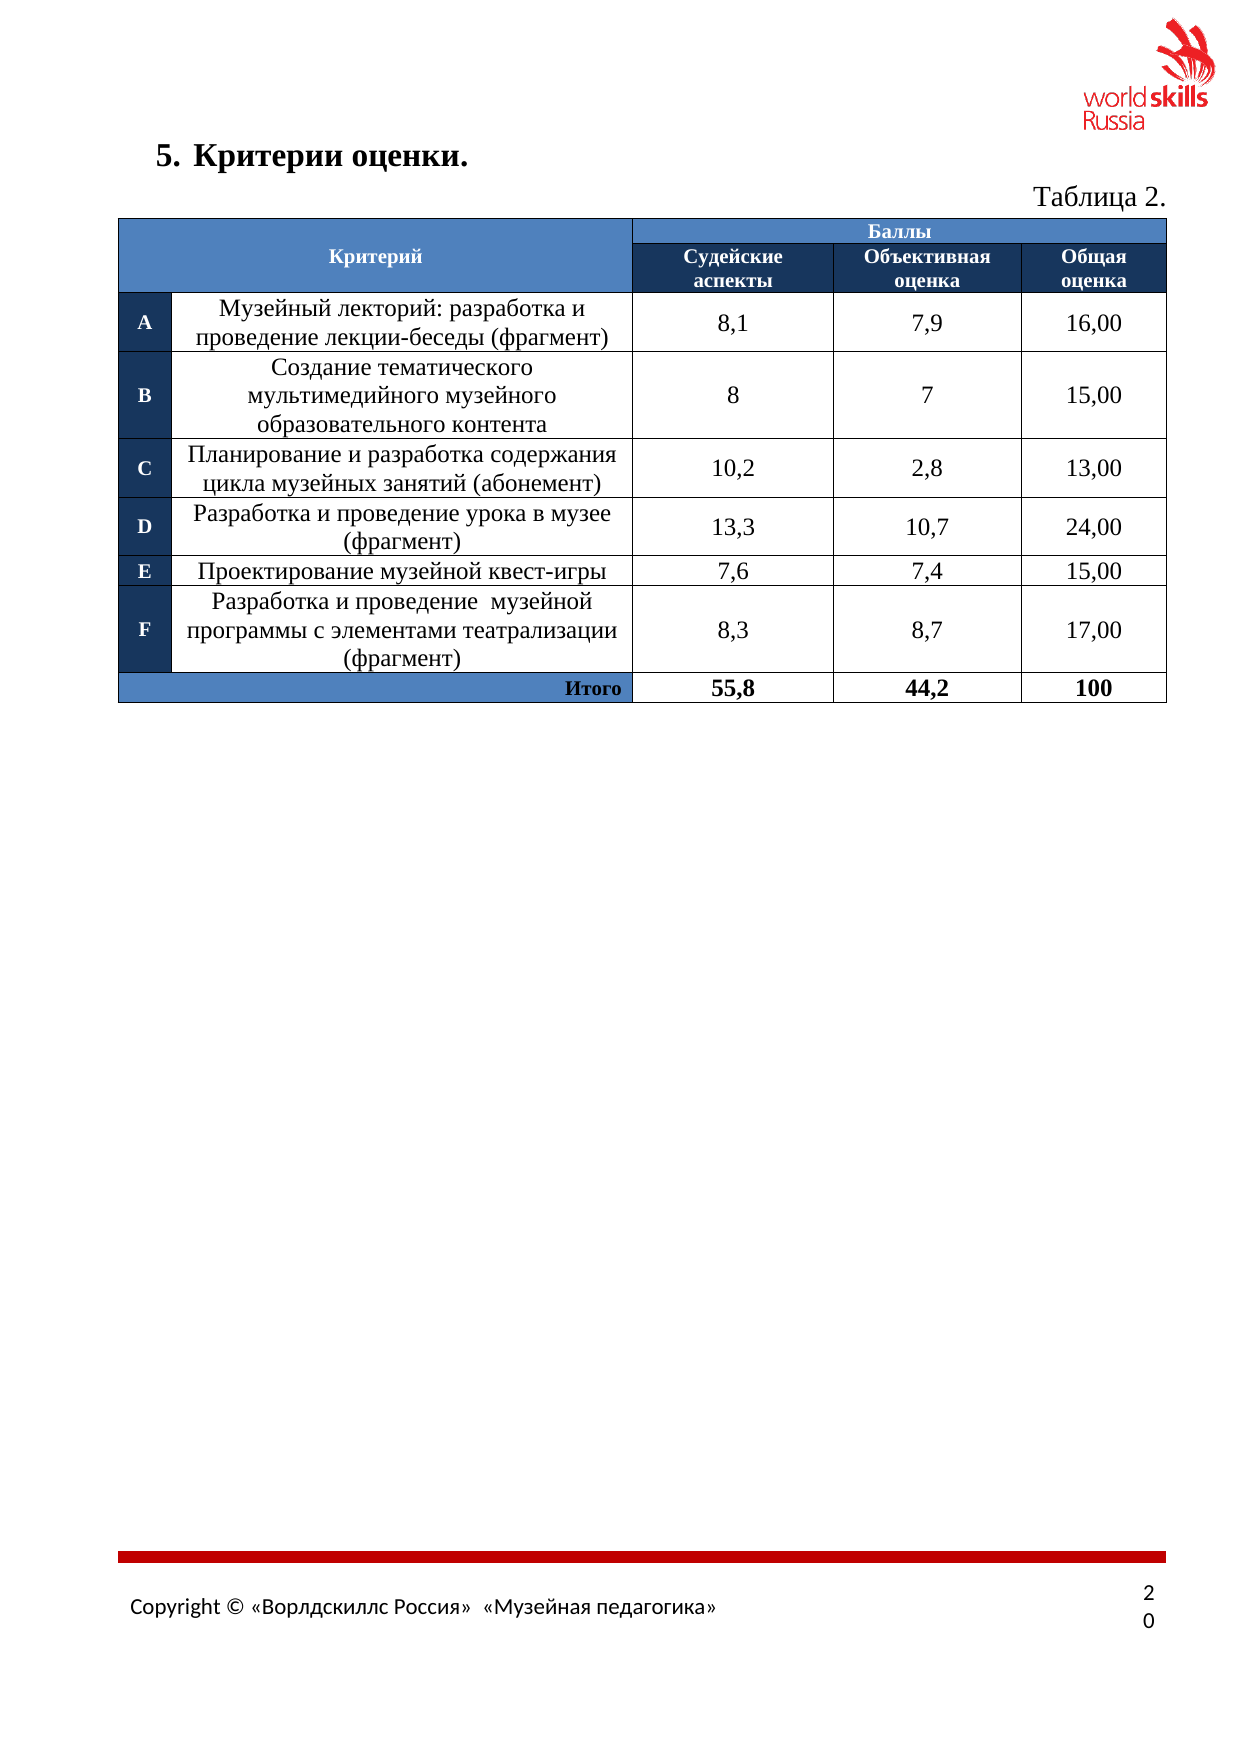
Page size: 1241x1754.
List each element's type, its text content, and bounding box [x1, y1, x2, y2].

table_cell 2,8 [834, 439, 1021, 497]
table_cell 8,1 [633, 293, 833, 351]
table_cell Проектирование музейной квест-игры [172, 556, 632, 585]
table_cell Объективная оценка [834, 244, 1021, 292]
table_cell 7,6 [633, 556, 833, 585]
table_cell Итого [119, 673, 632, 702]
table_cell D [119, 498, 171, 555]
table_cell 15,00 [1022, 352, 1166, 438]
table_cell 8,7 [834, 586, 1021, 672]
table_header Баллы [633, 219, 1166, 243]
table_cell 8,3 [633, 586, 833, 672]
table_cell Создание тематического мультимедийного музейного образовательного контента [172, 352, 632, 438]
table_cell 7 [834, 352, 1021, 438]
table_cell 13,3 [633, 498, 833, 555]
table_cell 16,00 [1022, 293, 1166, 351]
text Таблица 2. [118, 179, 1166, 213]
table_cell 13,00 [1022, 439, 1166, 497]
table_cell 7,9 [834, 293, 1021, 351]
table_cell 7,4 [834, 556, 1021, 585]
table_cell Общая оценка [1022, 244, 1166, 292]
table_cell F [119, 586, 171, 672]
table_cell Разработка и проведение музейной программы с элементами театрализации (фрагмент) [172, 586, 632, 672]
table_cell 55,8 [633, 673, 833, 702]
table_cell 8 [633, 352, 833, 438]
table_cell A [119, 293, 171, 351]
list Критерии оценки. [156, 87, 1166, 174]
table_cell Разработка и проведение урока в музее (фрагмент) [172, 498, 632, 555]
table_cell E [119, 556, 171, 585]
table_cell B [119, 352, 171, 438]
table_cell 17,00 [1022, 586, 1166, 672]
table_cell 10,7 [834, 498, 1021, 555]
table_cell Планирование и разработка содержания цикла музейных занятий (абонемент) [172, 439, 632, 497]
picture [1083, 17, 1240, 130]
table_header Критерий [119, 219, 632, 292]
table_cell Музейный лекторий: разработка и проведение лекции-беседы (фрагмент) [172, 293, 632, 351]
table_cell 24,00 [1022, 498, 1166, 555]
table_cell Судейские аспекты [633, 244, 833, 292]
table_cell C [119, 439, 171, 497]
table_cell 10,2 [633, 439, 833, 497]
table_cell 44,2 [834, 673, 1021, 702]
table_cell 15,00 [1022, 556, 1166, 585]
table_cell 100 [1022, 673, 1166, 702]
